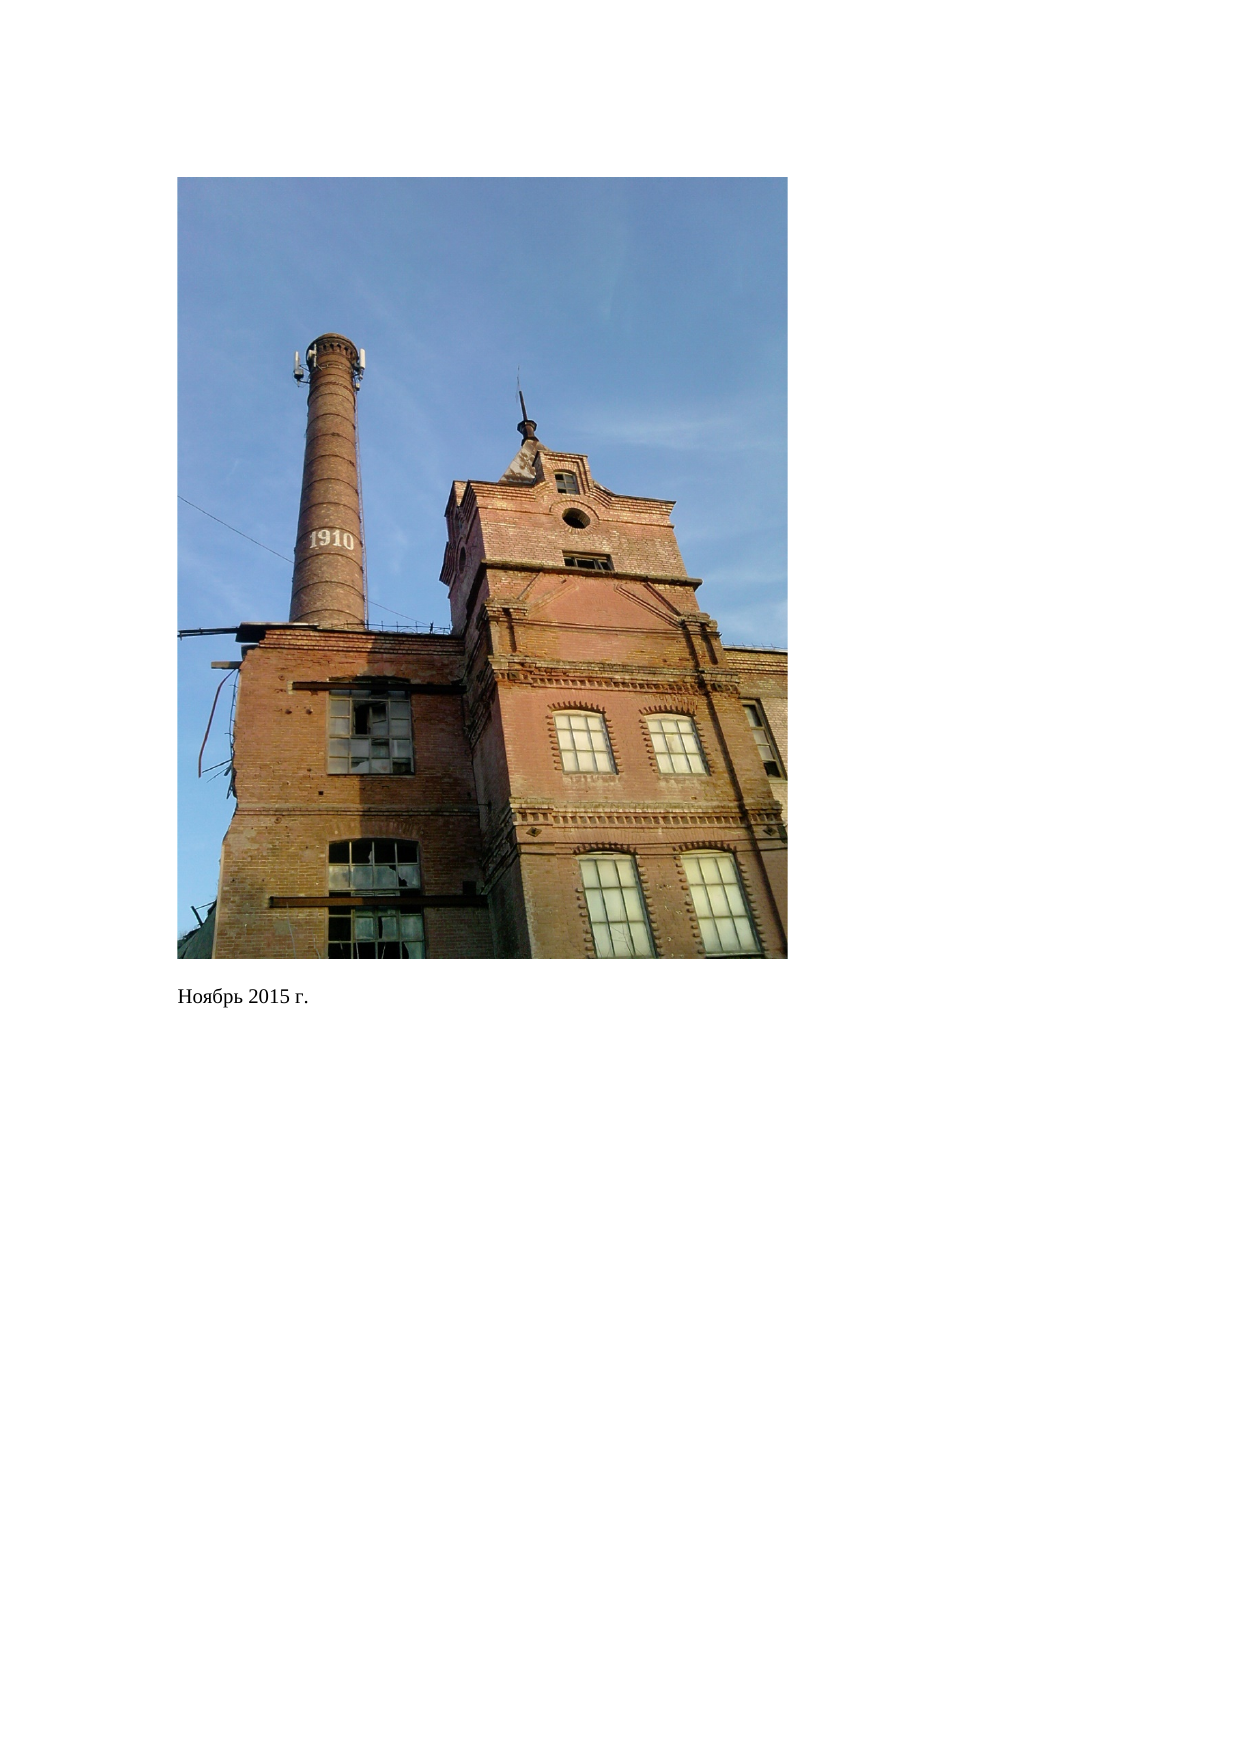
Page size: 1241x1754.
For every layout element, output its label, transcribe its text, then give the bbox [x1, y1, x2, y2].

text Ноябрь 2015 г. [177, 984, 1152, 1008]
picture [177, 177, 788, 959]
